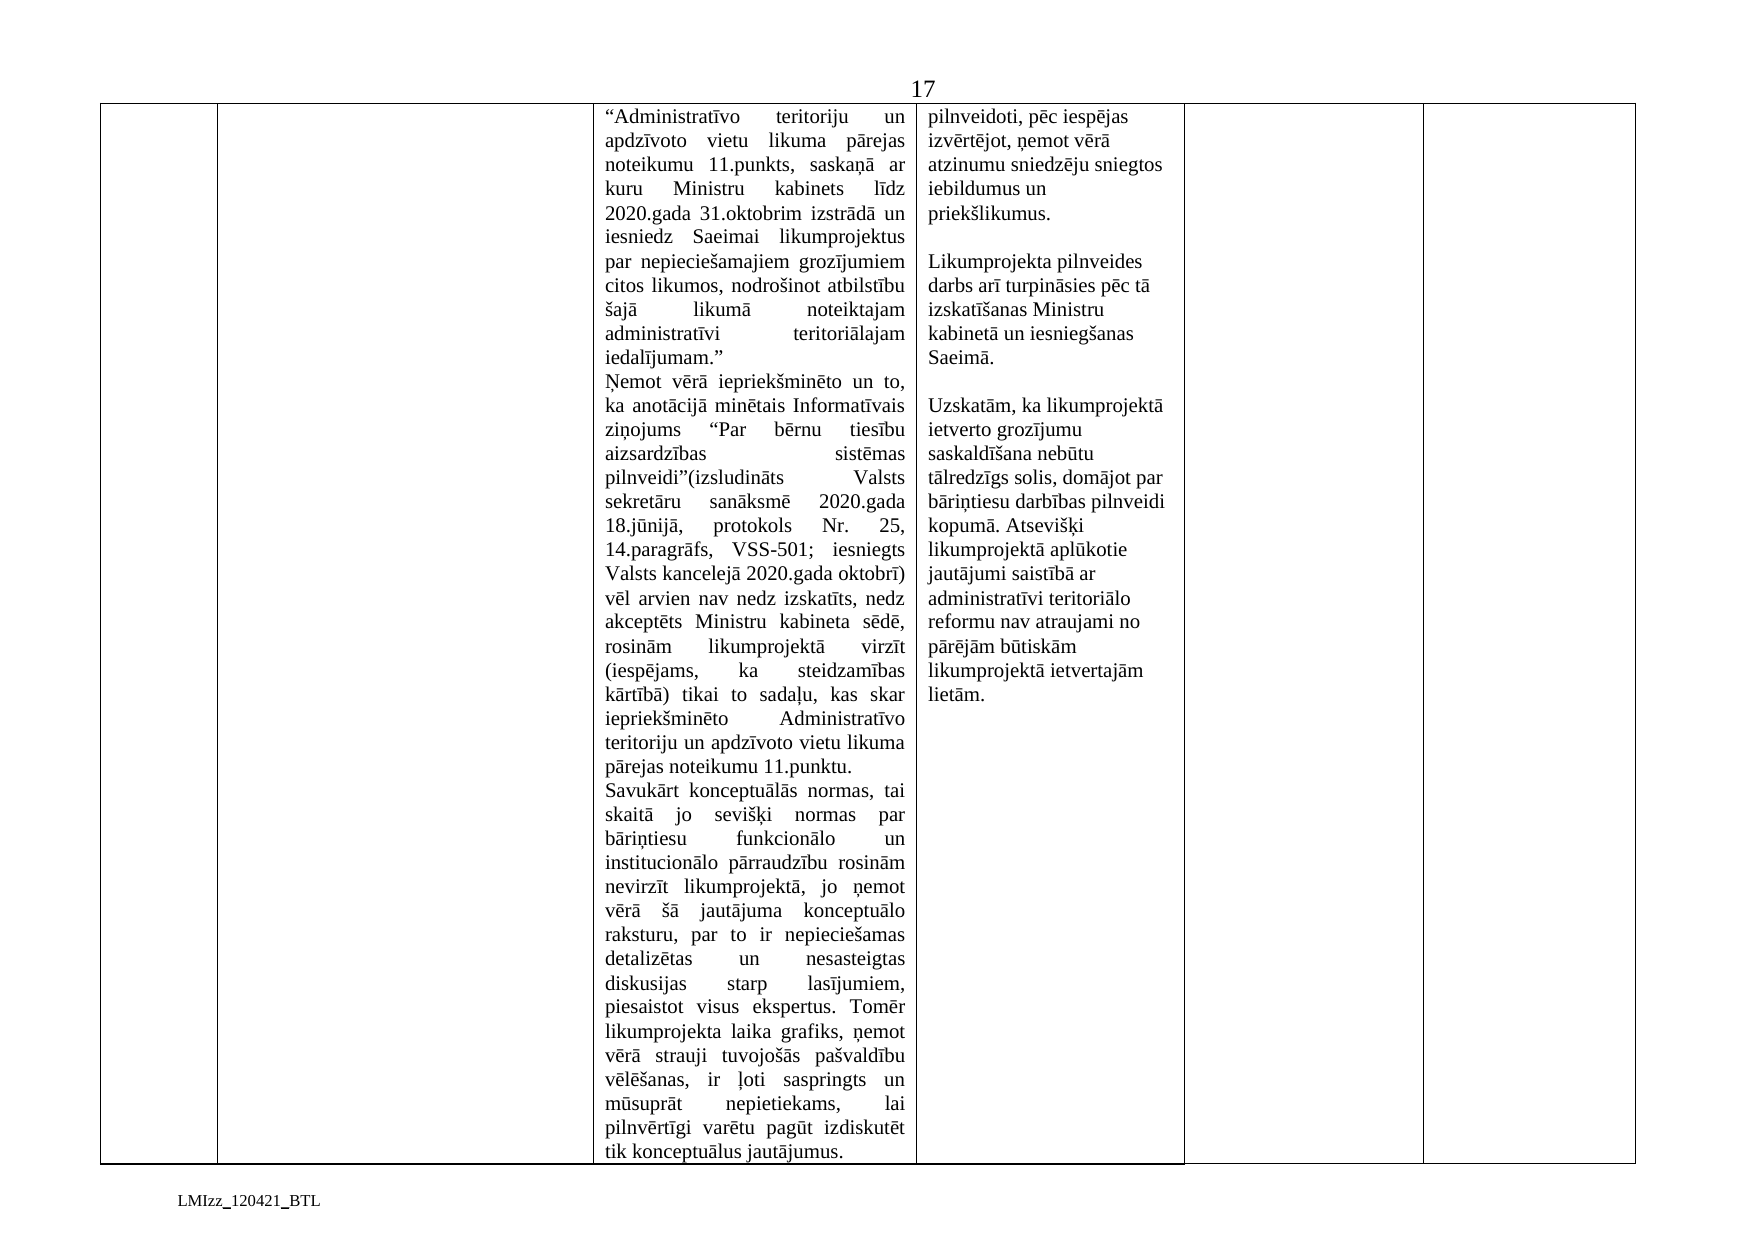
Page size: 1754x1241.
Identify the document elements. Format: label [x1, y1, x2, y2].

table_cell [218, 104, 593, 1163]
table_cell [1185, 104, 1423, 1163]
table_cell [1424, 104, 1635, 1163]
table_cell [917, 104, 1184, 1163]
table_cell [101, 104, 217, 1163]
table_cell [594, 104, 916, 1163]
